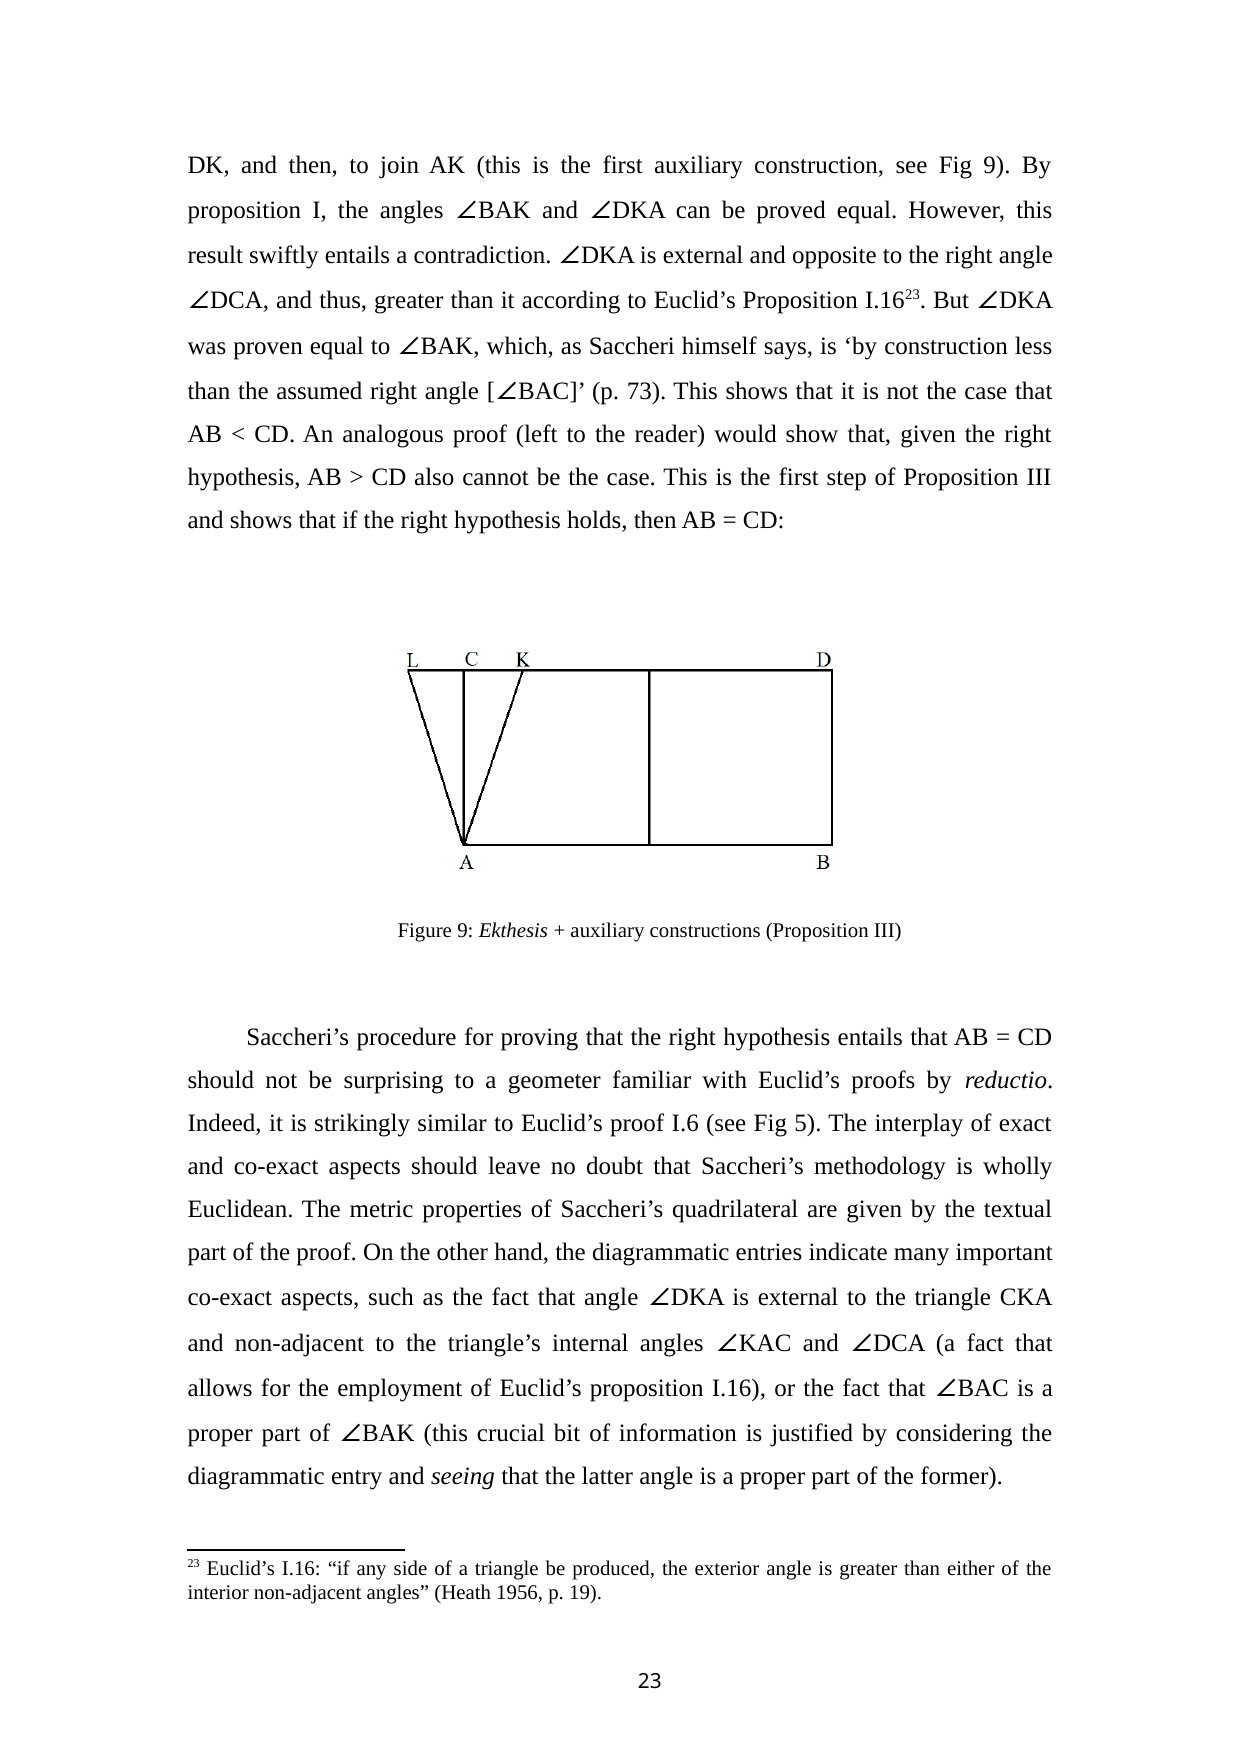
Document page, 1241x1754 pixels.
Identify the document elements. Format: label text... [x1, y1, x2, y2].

picture [386, 647, 855, 891]
text Figure 9: Ekthesis + auxiliary constructions (Proposition III) [187, 918, 1053, 942]
text Saccheri’s procedure for proving that the right hypothesis entails that AB = CD should not be surprising to a geometer familiar with Euclid’s proofs by reductio. Indeed, it is strikingly similar to Euclid’s proof I.6 (see Fig 5). The interplay of exact and co-exact aspects should leave no doubt that Saccheri’s methodology is wholly Euclidean. The metric properties of Saccheri’s quadrilateral are given by the textual part of the proof. On the other hand, the diagrammatic entries indicate many important co-exact aspects, such as the fact that angle ∠DKA is external to the triangle CKA and non-adjacent to the triangle’s internal angles ∠KAC and ∠DCA (a fact that allows for the employment of Euclid’s proposition I.16), or the fact that ∠BAC is a proper part of ∠BAK (this crucial bit of information is justified by considering the diagrammatic entry and seeing that the latter angle is a proper part of the former). [187, 1022, 1053, 1490]
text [187, 150, 1053, 534]
